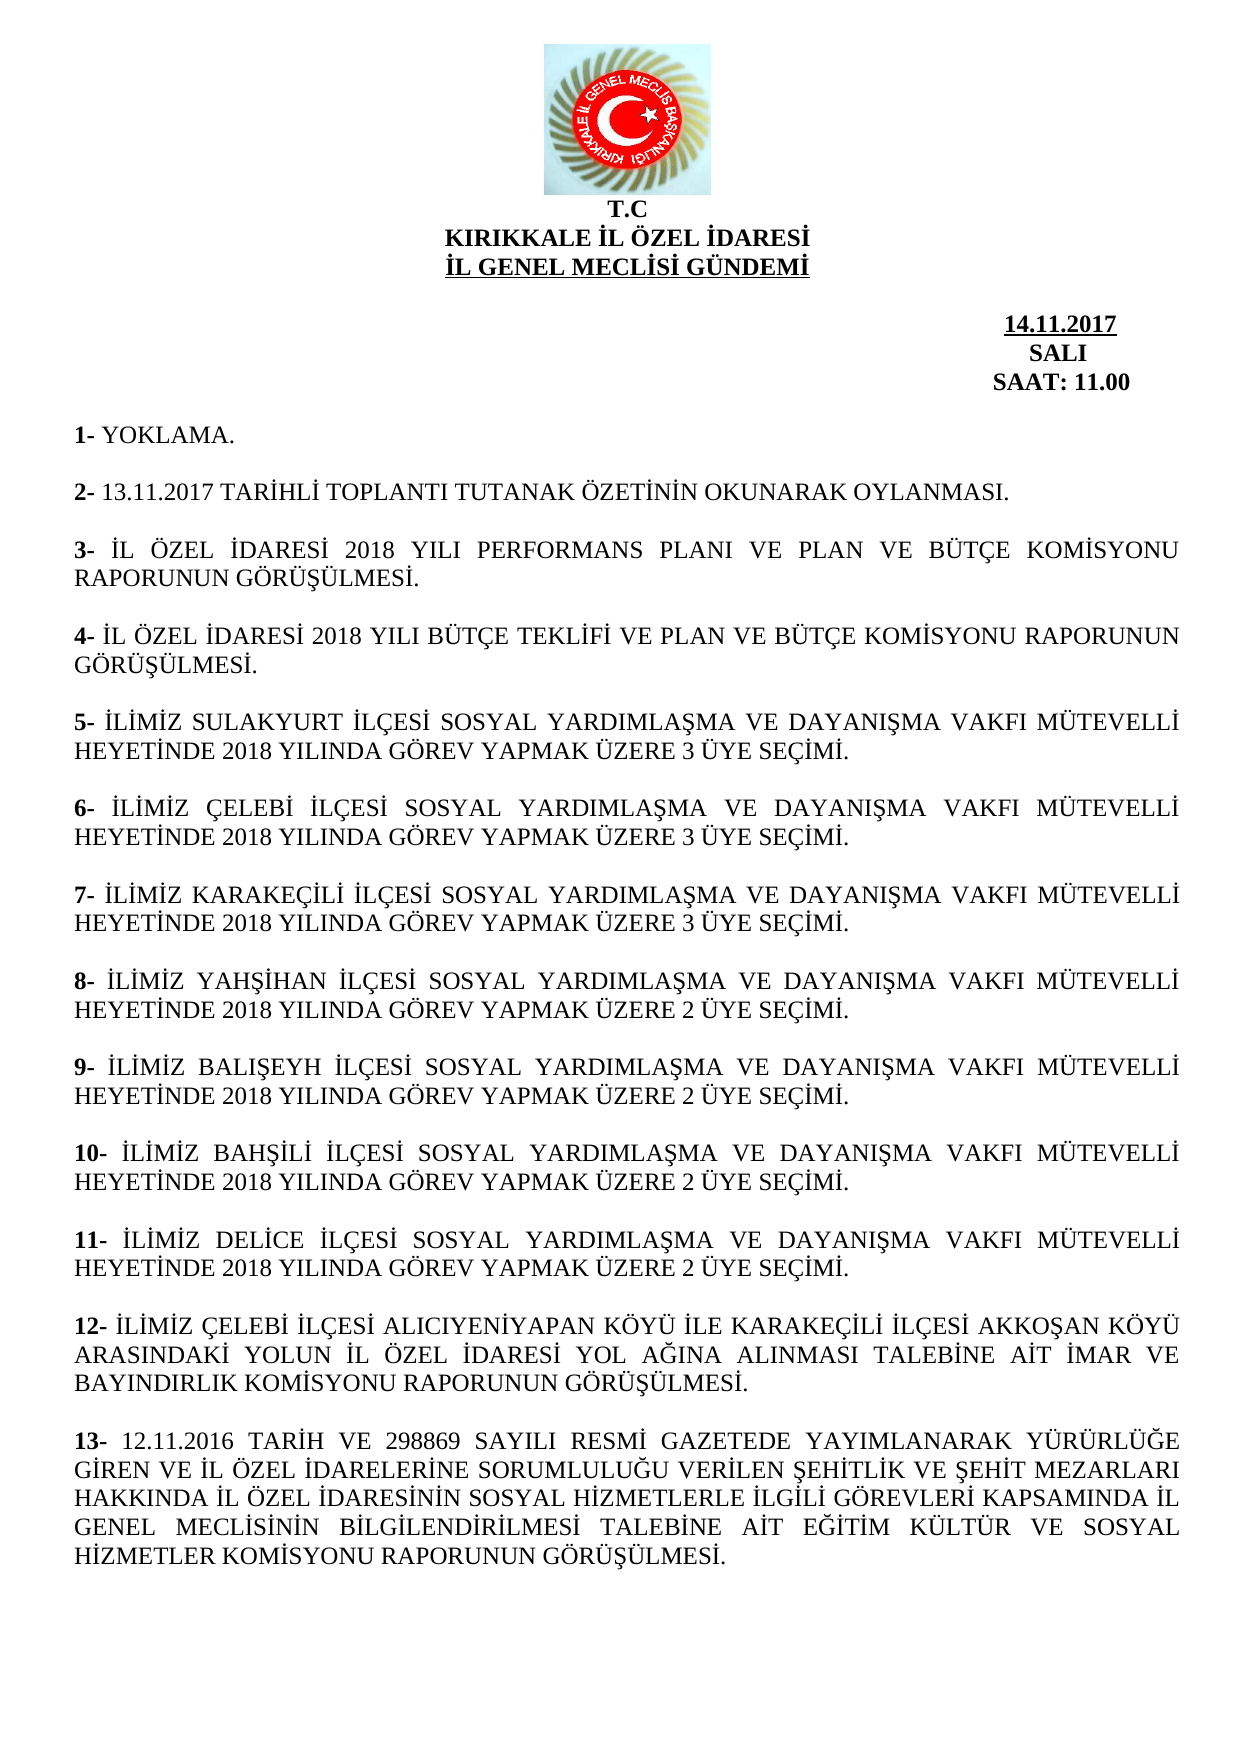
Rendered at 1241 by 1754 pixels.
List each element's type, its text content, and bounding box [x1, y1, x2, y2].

text 3- İL ÖZEL İDARESİ 2018 YILI PERFORMANS PLANI VE PLAN VE BÜTÇE KOMİSYONU RAPORUNUN GÖRÜŞÜLMESİ. [74, 535, 1181, 592]
text 12- İLİMİZ ÇELEBİ İLÇESİ ALICIYENİYAPAN KÖYÜ İLE KARAKEÇİLİ İLÇESİ AKKOŞAN KÖYÜ ARASINDAKİ YOLUN İL ÖZEL İDARESİ YOL AĞINA ALINMASI TALEBİNE AİT İMAR VE BAYINDIRLIK KOMİSYONU RAPORUNUN GÖRÜŞÜLMESİ. [74, 1311, 1181, 1397]
text 10- İLİMİZ BAHŞİLİ İLÇESİ SOSYAL YARDIMLAŞMA VE DAYANIŞMA VAKFI MÜTEVELLİ HEYETİNDE 2018 YILINDA GÖREV YAPMAK ÜZERE 2 ÜYE SEÇİMİ. [74, 1138, 1181, 1196]
text 8- İLİMİZ YAHŞİHAN İLÇESİ SOSYAL YARDIMLAŞMA VE DAYANIŞMA VAKFI MÜTEVELLİ HEYETİNDE 2018 YILINDA GÖREV YAPMAK ÜZERE 2 ÜYE SEÇİMİ. [74, 966, 1181, 1023]
text 9- İLİMİZ BALIŞEYH İLÇESİ SOSYAL YARDIMLAŞMA VE DAYANIŞMA VAKFI MÜTEVELLİ HEYETİNDE 2018 YILINDA GÖREV YAPMAK ÜZERE 2 ÜYE SEÇİMİ. [74, 1052, 1181, 1110]
title KIRIKKALE İL ÖZEL İDARESİ [74, 223, 1181, 252]
text 11- İLİMİZ DELİCE İLÇESİ SOSYAL YARDIMLAŞMA VE DAYANIŞMA VAKFI MÜTEVELLİ HEYETİNDE 2018 YILINDA GÖREV YAPMAK ÜZERE 2 ÜYE SEÇİMİ. [74, 1225, 1181, 1282]
text 7- İLİMİZ KARAKEÇİLİ İLÇESİ SOSYAL YARDIMLAŞMA VE DAYANIŞMA VAKFI MÜTEVELLİ HEYETİNDE 2018 YILINDA GÖREV YAPMAK ÜZERE 3 ÜYE SEÇİMİ. [74, 880, 1181, 937]
text SALI [74, 338, 1181, 367]
text 6- İLİMİZ ÇELEBİ İLÇESİ SOSYAL YARDIMLAŞMA VE DAYANIŞMA VAKFI MÜTEVELLİ HEYETİNDE 2018 YILINDA GÖREV YAPMAK ÜZERE 3 ÜYE SEÇİMİ. [74, 793, 1181, 851]
text 14.11.2017 [74, 309, 1181, 338]
text 4- İL ÖZEL İDARESİ 2018 YILI BÜTÇE TEKLİFİ VE PLAN VE BÜTÇE KOMİSYONU RAPORUNUN GÖRÜŞÜLMESİ. [74, 621, 1181, 678]
subtitle SAAT: 11.00 [811, 367, 1181, 396]
text 2- 13.11.2017 TARİHLİ TOPLANTI TUTANAK ÖZETİNİN OKUNARAK OYLANMASI. [74, 477, 1181, 506]
text 13- 12.11.2016 TARİH VE 298869 SAYILI RESMİ GAZETEDE YAYIMLANARAK YÜRÜRLÜĞE GİREN VE İL ÖZEL İDARELERİNE SORUMLULUĞU VERİLEN ŞEHİTLİK VE ŞEHİT MEZARLARI HAKKINDA İL ÖZEL İDARESİNİN SOSYAL HİZMETLERLE İLGİLİ GÖREVLERİ KAPSAMINDA İL GENEL MECLİSİNİN BİLGİLENDİRİLMESİ TALEBİNE AİT EĞİTİM KÜLTÜR VE SOSYAL HİZMETLER KOMİSYONU RAPORUNUN GÖRÜŞÜLMESİ. [74, 1426, 1181, 1570]
text 5- İLİMİZ SULAKYURT İLÇESİ SOSYAL YARDIMLAŞMA VE DAYANIŞMA VAKFI MÜTEVELLİ HEYETİNDE 2018 YILINDA GÖREV YAPMAK ÜZERE 3 ÜYE SEÇİMİ. [74, 707, 1181, 765]
picture [543, 44, 712, 195]
title İL GENEL MECLİSİ GÜNDEMİ [74, 252, 1181, 281]
text 1- YOKLAMA. [74, 420, 1181, 448]
title T.C [74, 194, 1181, 223]
